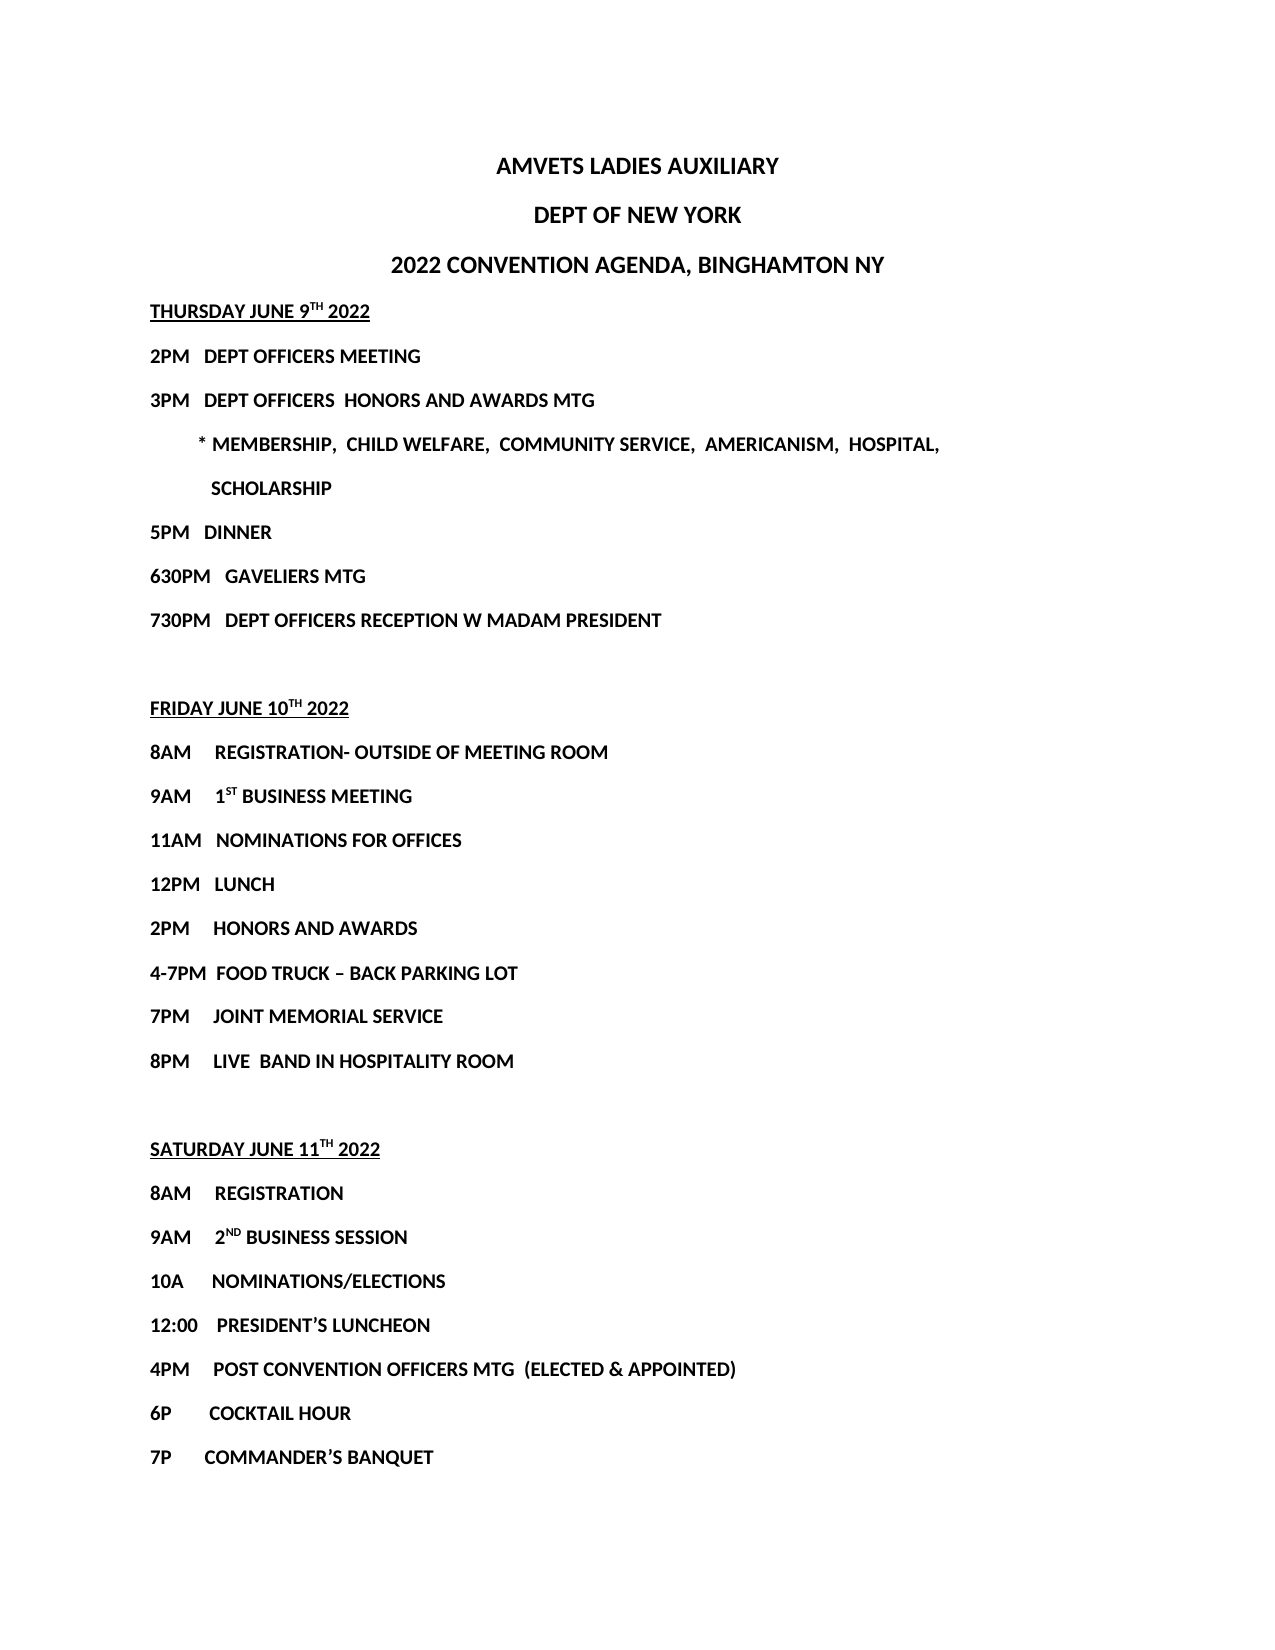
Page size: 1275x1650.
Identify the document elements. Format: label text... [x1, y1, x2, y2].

text 4-7PM FOOD TRUCK – BACK PARKING LOT [150, 960, 1125, 985]
text FRIDAY JUNE 10TH 2022 [150, 695, 1125, 721]
text 2PM HONORS AND AWARDS [150, 916, 1125, 941]
text 7PM JOINT MEMORIAL SERVICE [150, 1004, 1125, 1029]
text 630PM GAVELIERS MTG [150, 563, 1125, 588]
text DEPT OF NEW YORK [150, 199, 1125, 230]
text 8PM LIVE BAND IN HOSPITALITY ROOM [150, 1048, 1125, 1073]
text 2022 CONVENTION AGENDA, BINGHAMTON NY [150, 249, 1125, 280]
text SATURDAY JUNE 11TH 2022 [150, 1136, 1125, 1161]
text 10A NOMINATIONS/ELECTIONS [150, 1268, 1125, 1293]
text 5PM DINNER [150, 519, 1125, 544]
text * MEMBERSHIP, CHILD WELFARE, COMMUNITY SERVICE, AMERICANISM, HOSPITAL, [150, 431, 1125, 456]
text 9AM 2ND BUSINESS SESSION [150, 1224, 1125, 1249]
text 12PM LUNCH [150, 872, 1125, 897]
text 730PM DEPT OFFICERS RECEPTION W MADAM PRESIDENT [150, 607, 1125, 633]
text 8AM REGISTRATION [150, 1180, 1125, 1205]
text 6P COCKTAIL HOUR [150, 1400, 1125, 1426]
text 4PM POST CONVENTION OFFICERS MTG (ELECTED & APPOINTED) [150, 1356, 1125, 1382]
text 8AM REGISTRATION- OUTSIDE OF MEETING ROOM [150, 739, 1125, 765]
text 2PM DEPT OFFICERS MEETING [150, 343, 1125, 368]
text 9AM 1ST BUSINESS MEETING [150, 783, 1125, 809]
text 11AM NOMINATIONS FOR OFFICES [150, 827, 1125, 853]
text THURSDAY JUNE 9TH 2022 [150, 299, 1125, 324]
text 3PM DEPT OFFICERS HONORS AND AWARDS MTG [150, 387, 1125, 412]
text AMVETS LADIES AUXILIARY [150, 150, 1125, 181]
text 12:00 PRESIDENT’S LUNCHEON [150, 1312, 1125, 1338]
text 7P COMMANDER’S BANQUET [150, 1444, 1125, 1470]
text SCHOLARSHIP [150, 475, 1125, 500]
